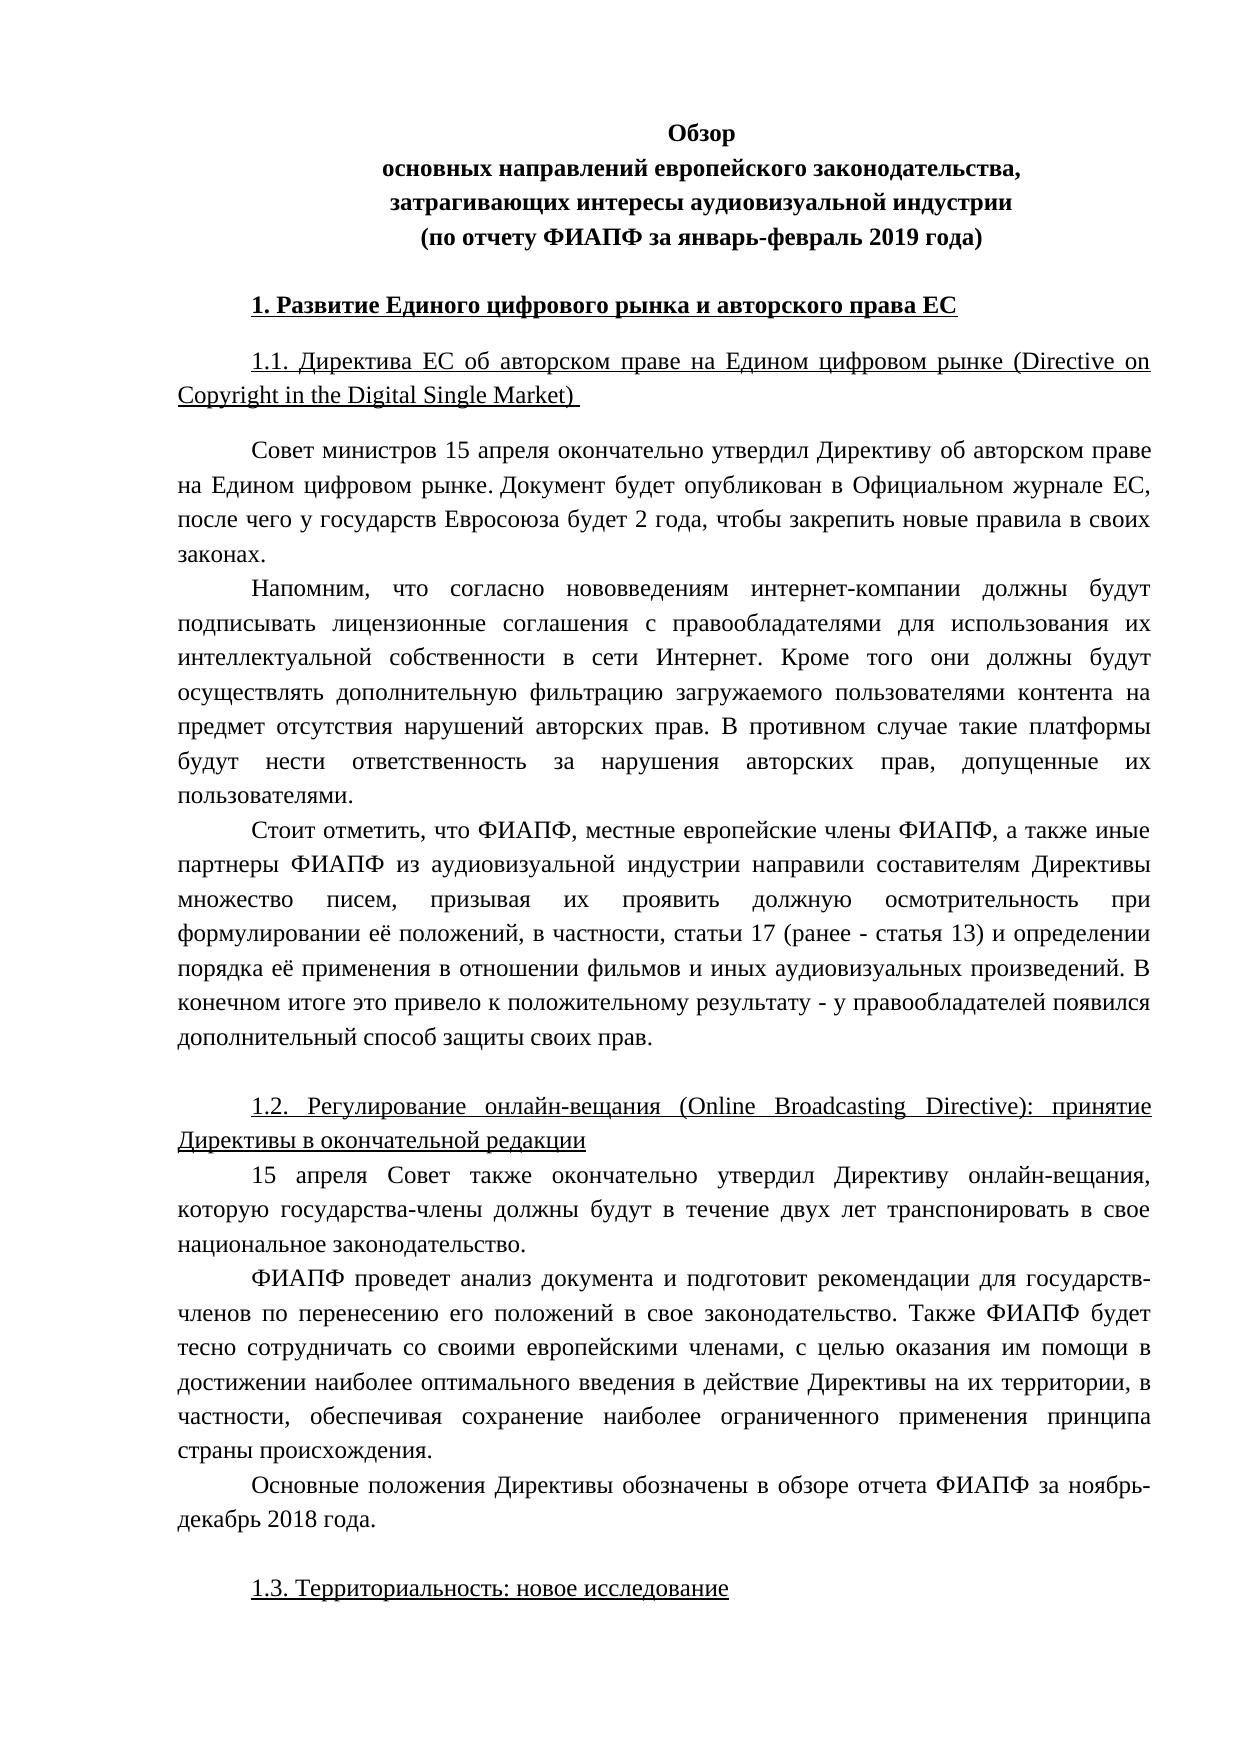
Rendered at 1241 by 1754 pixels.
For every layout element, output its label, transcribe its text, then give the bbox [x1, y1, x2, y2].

text 1.2. Регулирование онлайн-вещания (Online Broadcasting Directive): принятие Директивы в окончательной редакции [177, 1091, 1152, 1154]
text (по отчету ФИАПФ за январь-февраль 2019 года) [177, 222, 1152, 250]
text Напомним, что согласно нововведениям интернет-компании должны будут подписывать лицензионные соглашения с правообладателями для использования их интеллектуальной собственности в сети Интернет. Кроме того они должны будут осуществлять дополнительную фильтрацию загружаемого пользователями контента на предмет отсутствия нарушений авторских прав. В противном случае такие платформы будут нести ответственность за нарушения авторских прав, допущенные их пользователями. [177, 775, 1152, 809]
text 1.3. Территориальность: новое исследование [177, 1573, 1152, 1602]
text основных направлений европейского законодательства, [177, 153, 1152, 181]
text Напомним, что согласно нововведениям интернет-компании должны будут подписывать лицензионные соглашения с правообладателями для использования их интеллектуальной собственности в сети Интернет. Кроме того они должны будут осуществлять дополнительную фильтрацию загружаемого пользователями контента на предмет отсутствия нарушений авторских прав. В противном случае такие платформы будут нести ответственность за нарушения авторских прав, допущенные их пользователями. [177, 573, 1152, 608]
text Обзор [177, 118, 1152, 147]
text 1. Развитие Единого цифрового рынка и авторского права ЕС [177, 291, 1152, 319]
text ФИАПФ проведет анализ документа и подготовит рекомендации для государств-членов по перенесению его положений в свое законодательство. Также ФИАПФ будет тесно сотрудничать со своими европейскими членами, с целью оказания им помощи в достижении наиболее оптимального введения в действие Директивы на их территории, в частности, обеспечивая сохранение наиболее ограниченного применения принципа страны происхождения. [177, 1263, 1152, 1464]
text Основные положения Директивы обозначены в обзоре отчета ФИАПФ за ноябрь-декабрь 2018 года. [177, 1470, 1152, 1533]
text 15 апреля Совет также окончательно утвердил Директиву онлайн-вещания, которую государства-члены должны будут в течение двух лет транспонировать в свое национальное законодательство. [177, 1223, 1152, 1257]
text Совет министров 15 апреля окончательно утвердил Директиву об авторском праве на Едином цифровом рынке. Документ будет опубликован в Официальном журнале ЕС, после чего у государств Евросоюза будет 2 года, чтобы закрепить новые правила в своих законах. [177, 436, 1152, 568]
text 15 апреля Совет также окончательно утвердил Директиву онлайн-вещания, которую государства-члены должны будут в течение двух лет транспонировать в свое национальное законодательство. [177, 1160, 1152, 1194]
list 1.1. Директива ЕС об авторском праве на Едином цифровом рынке (Directive on Copyright in the Digital Single Market) [177, 346, 1152, 409]
text Стоит отметить, что ФИАПФ, местные европейские члены ФИАПФ, а также иные партнеры ФИАПФ из аудиовизуальной индустрии направили составителям Директивы множество писем, призывая их проявить должную осмотрительность при формулировании её положений, в частности, статьи 17 (ранее - статья 13) и определении порядка её применения в отношении фильмов и иных аудиовизуальных произведений. В конечном итоге это привело к положительному результату - у правообладателей появился дополнительный способ защиты своих прав. [177, 815, 1152, 1051]
text затрагивающих интересы аудиовизуальной индустрии [177, 187, 1152, 216]
